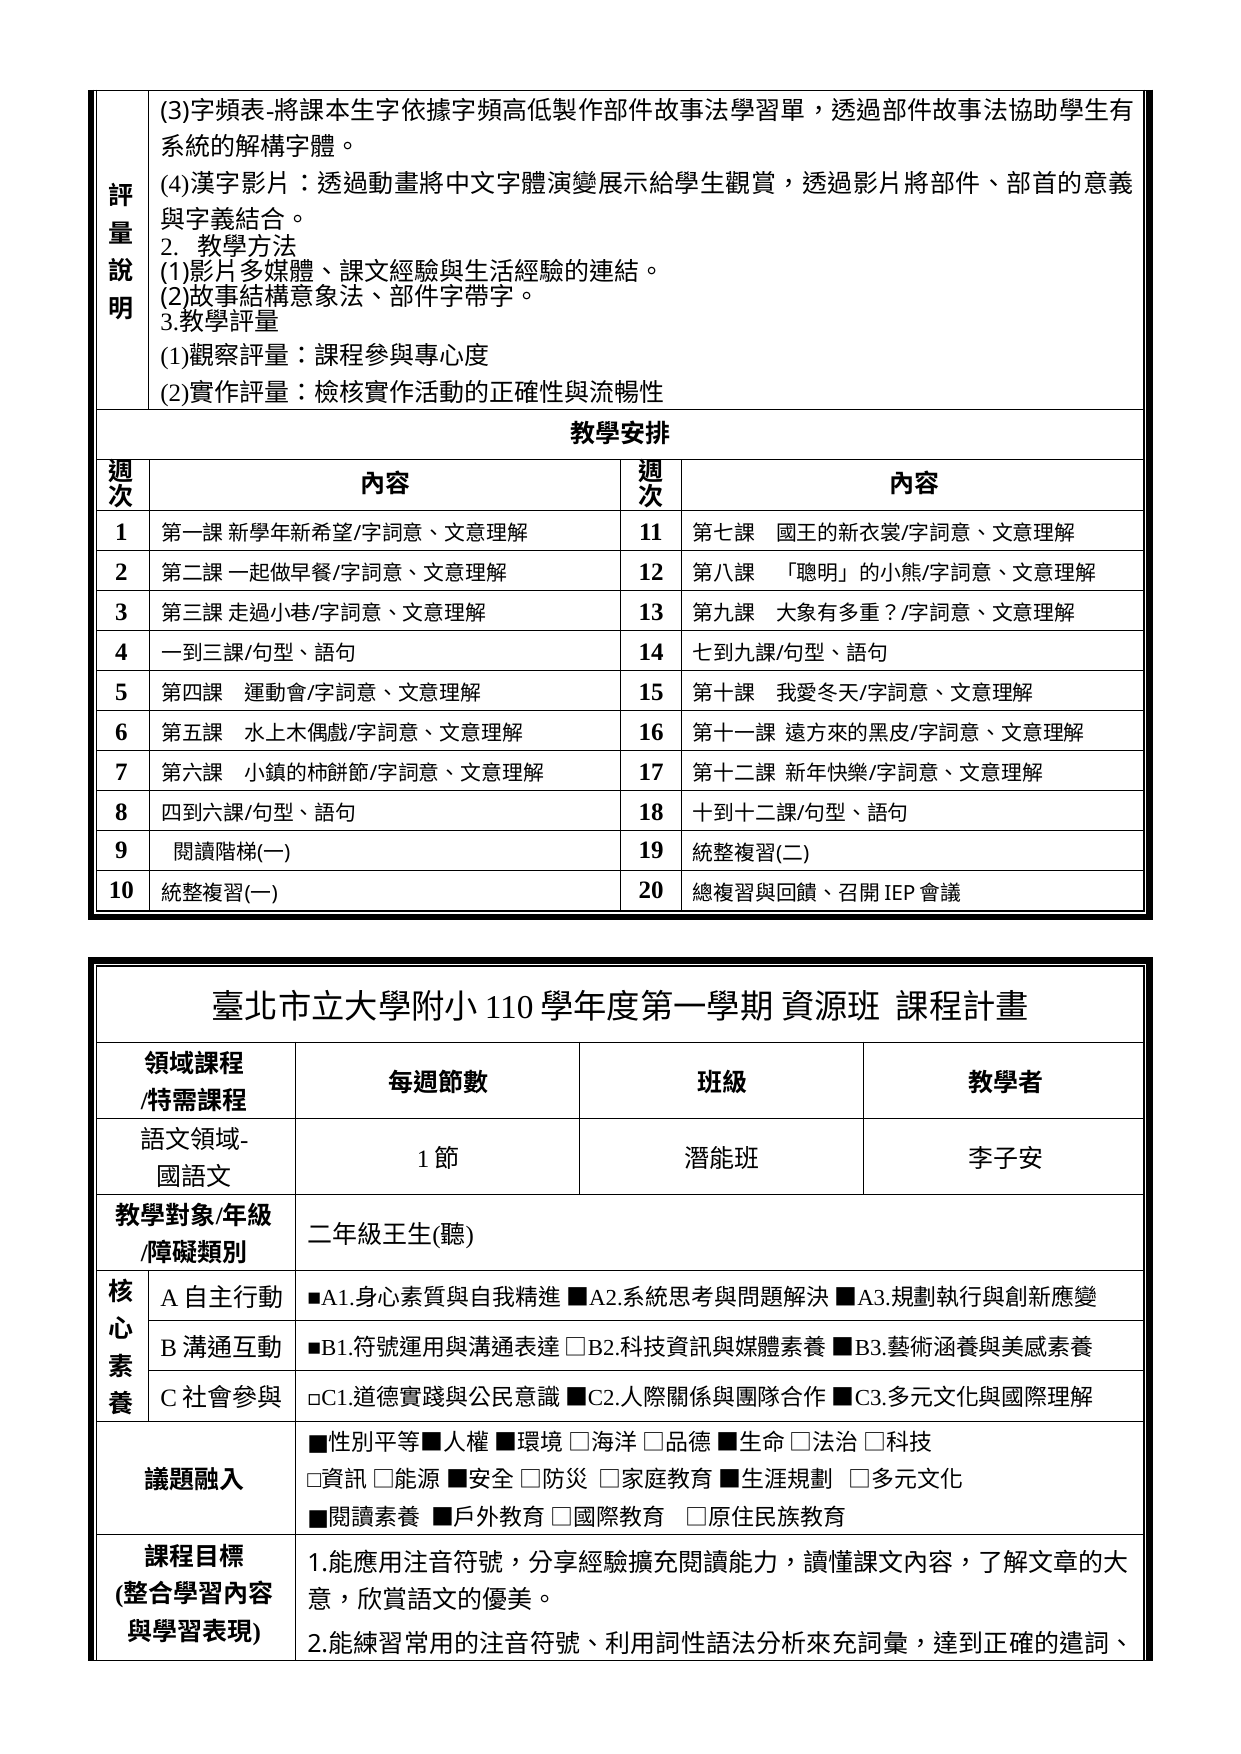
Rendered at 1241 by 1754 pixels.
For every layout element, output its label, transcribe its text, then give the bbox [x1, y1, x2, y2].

table_cell 12 [621, 551, 681, 590]
table_cell 十到十二課/句型、語句 [682, 791, 1143, 830]
table_cell 統整複習(二) [682, 831, 1143, 870]
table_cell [296, 1535, 1143, 1660]
table_cell 每週節數 [296, 1043, 579, 1118]
table_cell 第七課 國王的新衣裳/字詞意、文意理解 [682, 511, 1143, 550]
table_cell 第九課 大象有多重？/字詞意、文意理解 [682, 591, 1143, 630]
table_cell 5 [97, 671, 149, 710]
table_cell 潛能班 [580, 1119, 863, 1194]
table_cell 17 [621, 751, 681, 790]
table_cell B溝通互動 [149, 1321, 295, 1370]
table_cell 3 [97, 591, 149, 630]
table_cell 15 [621, 671, 681, 710]
table_cell □C1.道德實踐與公民意識 ■C2.人際關係與團隊合作 ■C3.多元文化與國際理解 [296, 1371, 1143, 1421]
table_cell 8 [97, 791, 149, 830]
table_cell 統整複習(一) [150, 871, 620, 910]
table_cell C社會參與 [149, 1371, 295, 1421]
table_cell 閱讀階梯(一) [150, 831, 620, 870]
table_cell 第十一課 遠方來的黑皮/字詞意、文意理解 [682, 711, 1143, 750]
table_cell 第三課 走過小巷/字詞意、文意理解 [150, 591, 620, 630]
table_cell 4 [97, 631, 149, 670]
table_cell 一到三課/句型、語句 [150, 631, 620, 670]
table_cell 內容 [150, 460, 620, 510]
table_cell 7 [97, 751, 149, 790]
table_cell 內容 [682, 460, 1143, 510]
table_cell 第八課 「聰明」的小熊/字詞意、文意理解 [682, 551, 1143, 590]
table_cell 課程目標 (整合學習內容 與學習表現) [97, 1535, 295, 1660]
table_cell 20 [621, 871, 681, 910]
table_cell 1節 [296, 1119, 579, 1194]
table_cell 9 [97, 831, 149, 870]
table_cell 14 [621, 631, 681, 670]
table_cell 李子安 [864, 1119, 1143, 1194]
table_cell ■A1.身心素質與自我精進 ■A2.系統思考與問題解決 ■A3.規劃執行與創新應變 [296, 1271, 1143, 1320]
table_cell 核心素養 [97, 1271, 148, 1421]
table_header 臺北市立大學附小110學年度第一學期 資源班 課程計畫 [97, 967, 1143, 1042]
table_cell 18 [621, 791, 681, 830]
table_cell 議題融入 [97, 1422, 295, 1534]
table_cell 第十二課 新年快樂/字詞意、文意理解 [682, 751, 1143, 790]
table_cell 教學者 [864, 1043, 1143, 1118]
table_cell 6 [97, 711, 149, 750]
table_cell 總複習與回饋、召開IEP會議 [682, 871, 1143, 910]
table_cell 10 [97, 871, 149, 910]
table_cell 二年級王生(聽) [296, 1195, 1143, 1270]
table_cell 第一課 新學年新希望/字詞意、文意理解 [150, 511, 620, 550]
table_cell 七到九課/句型、語句 [682, 631, 1143, 670]
table_cell 19 [621, 831, 681, 870]
table_cell ■B1.符號運用與溝通表達 □B2.科技資訊與媒體素養 ■B3.藝術涵養與美感素養 [296, 1321, 1143, 1370]
table_cell 第十課 我愛冬天/字詞意、文意理解 [682, 671, 1143, 710]
table_cell 11 [621, 511, 681, 550]
table_cell 2 [97, 551, 149, 590]
table_cell 教學對象/年級 /障礙類別 [97, 1195, 295, 1270]
table_cell 第四課 運動會/字詞意、文意理解 [150, 671, 620, 710]
table_cell A自主行動 [149, 1271, 295, 1320]
table_cell 第五課 水上木偶戲/字詞意、文意理解 [150, 711, 620, 750]
table_cell 第二課 一起做早餐/字詞意、文意理解 [150, 551, 620, 590]
table_cell 第六課 小鎮的柿餅節/字詞意、文意理解 [150, 751, 620, 790]
table_cell 語文領域- 國語文 [97, 1119, 295, 1194]
table_cell 1 [97, 511, 149, 550]
table_cell ■性別平等■人權 ■環境 □海洋 □品德 ■生命 □法治 □科技 □資訊 □能源 ■安全 □防災 □家庭教育 ■生涯規劃 □多元文化 ■閱讀素養 ■戶外教育 □國際教育 □原住民族教育 [296, 1422, 1143, 1534]
table_cell 領域課程 /特需課程 [97, 1043, 295, 1118]
table_cell 教學與 評量說明 [97, 91, 148, 409]
table_cell 週次 [97, 460, 149, 510]
table_cell 教學安排 [97, 410, 1143, 459]
table_cell 13 [621, 591, 681, 630]
table_cell 班級 [580, 1043, 863, 1118]
table_cell 四到六課/句型、語句 [150, 791, 620, 830]
table_cell 週次 [621, 460, 681, 510]
table_cell 16 [621, 711, 681, 750]
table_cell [149, 91, 1143, 409]
